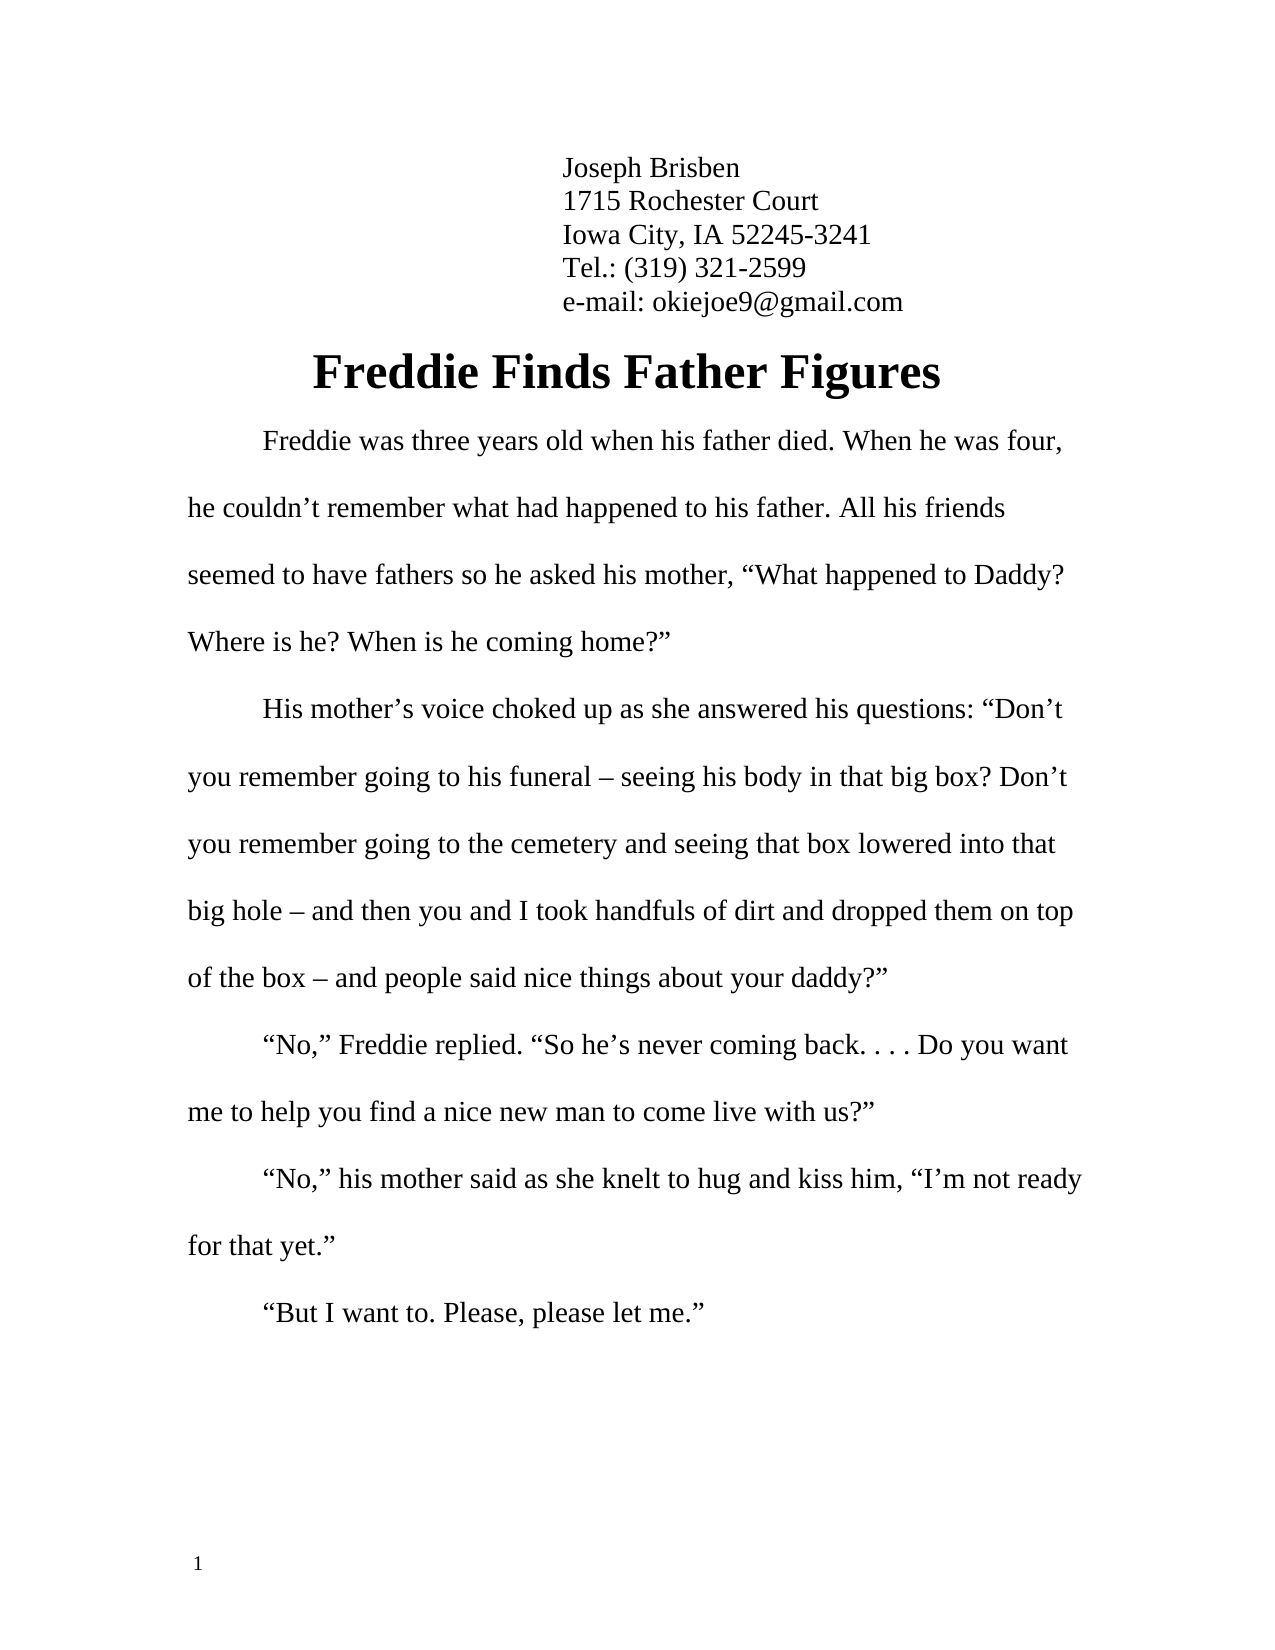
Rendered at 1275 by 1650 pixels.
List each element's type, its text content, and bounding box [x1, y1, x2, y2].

text Iowa City, IA 52245-3241 [187, 217, 1087, 251]
text e-mail: okiejoe9@gmail.com [187, 284, 1087, 318]
text Joseph Brisben [187, 150, 1087, 183]
text 1715 Rochester Court [187, 183, 1087, 217]
text “But I want to. Please, please let me.” [187, 1295, 1087, 1329]
text “No,” his mother said as she knelt to hug and kiss him, “I’m not ready for that yet.” [187, 1161, 1087, 1262]
text Freddie was three years old when his father died. When he was four, he couldn’t remember what had happened to his father. All his friends seemed to have fathers so he asked his mother, “What happened to Daddy? Where is he? When is he coming home?” [187, 423, 1087, 658]
text “No,” Freddie replied. “So he’s never coming back. . . . Do you want me to help you find a nice new man to come live with us?” [187, 1027, 1087, 1128]
text Tel.: (319) 321-2599 [187, 251, 1087, 284]
subtitle Freddie Finds Father Figures [187, 342, 1087, 399]
text His mother’s voice choked up as she answered his questions: “Don’t you remember going to his funeral – seeing his body in that big box? Don’t you remember going to the cemetery and seeing that box lowered into that big hole – and then you and I took handfuls of dirt and dropped them on top of the box – and people said nice things about your daddy?” [187, 692, 1087, 993]
